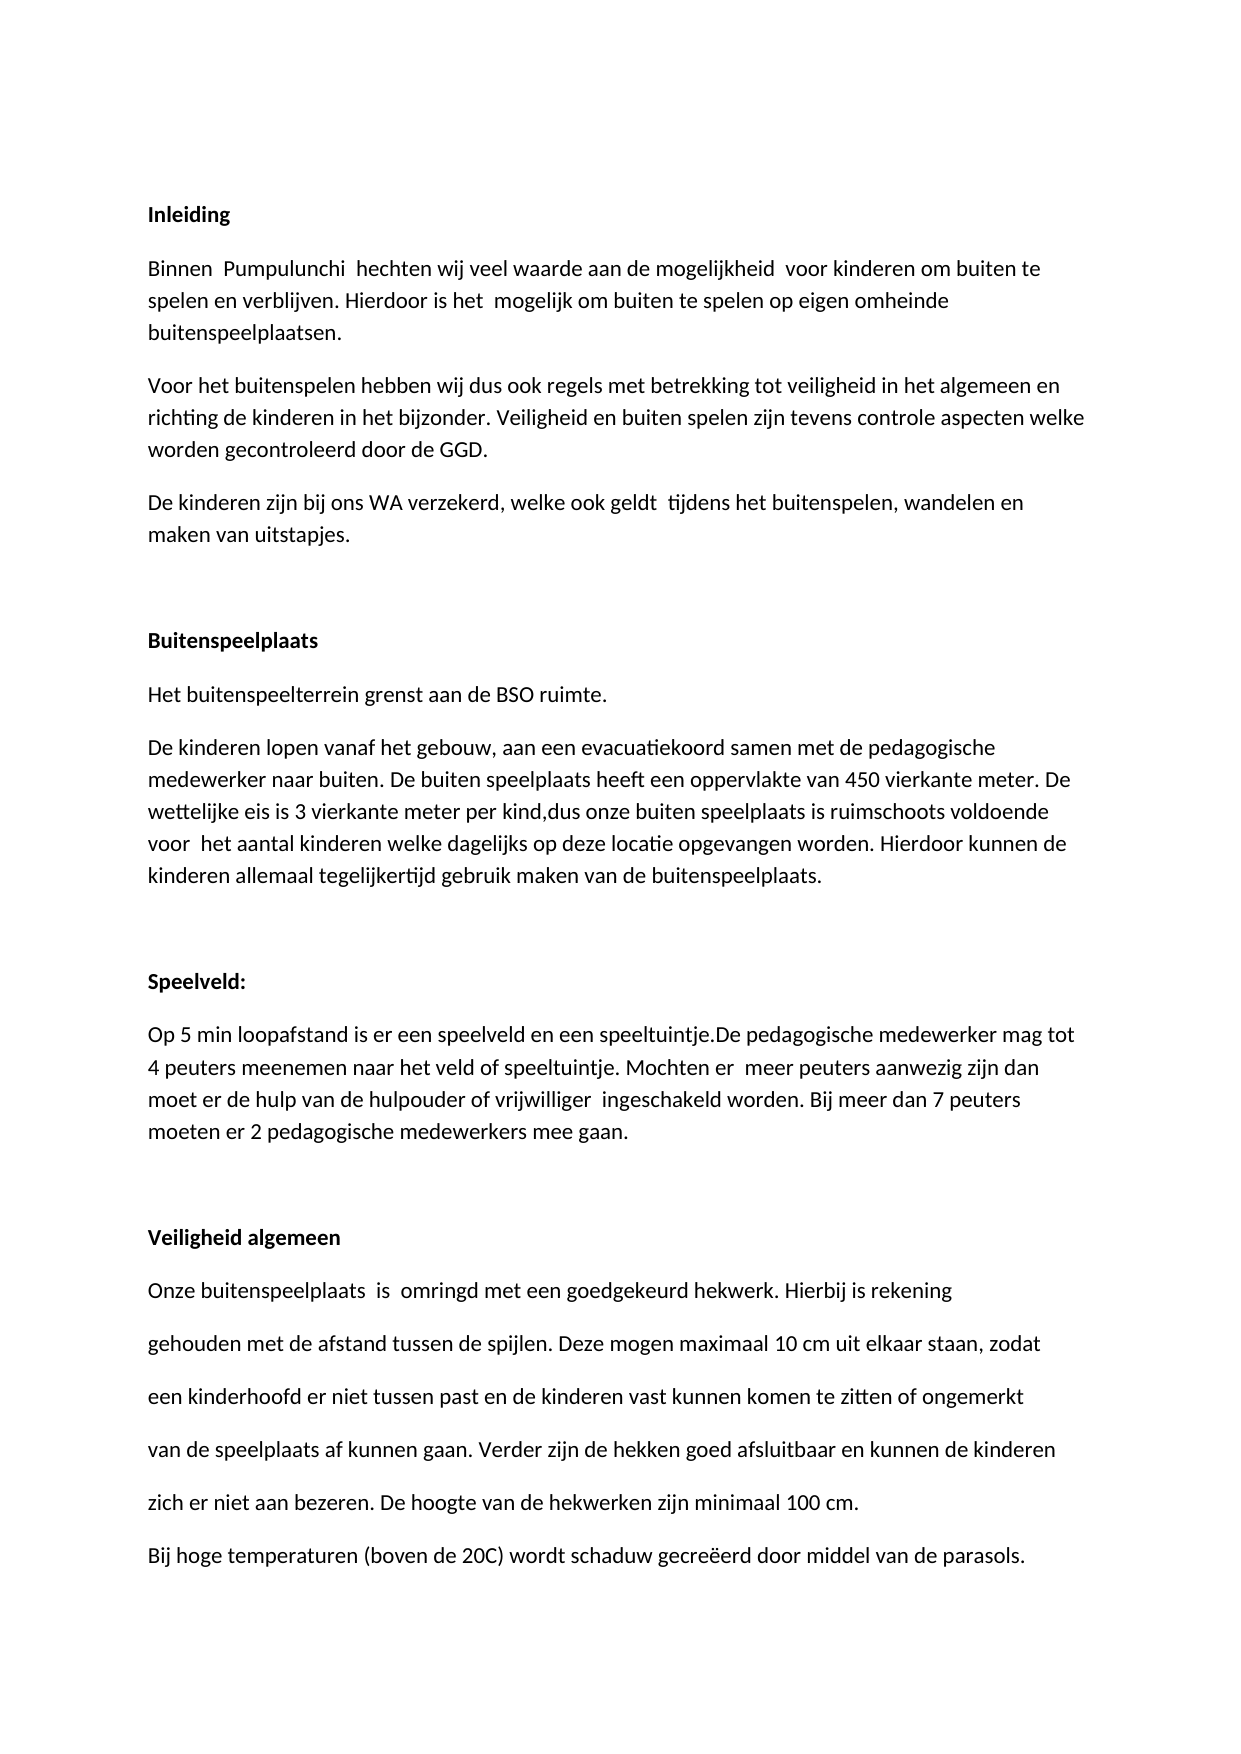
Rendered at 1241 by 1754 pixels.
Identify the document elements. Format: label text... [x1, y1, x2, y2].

text Voor het buitenspelen hebben wij dus ook regels met betrekking tot veiligheid in het algemeen en richting de kinderen in het bijzonder. Veiligheid en buiten spelen zijn tevens controle aspecten welke worden gecontroleerd door de GGD. [148, 371, 1093, 463]
text Speelveld: [148, 967, 1093, 996]
text van de speelplaats af kunnen gaan. Verder zijn de hekken goed afsluitbaar en kunnen de kinderen [148, 1435, 1093, 1463]
text Onze buitenspeelplaats is omringd met een goedgekeurd hekwerk. Hierbij is rekening [148, 1276, 1093, 1304]
text Op 5 min loopafstand is er een speelveld en een speeltuintje.De pedagogische medewerker mag tot 4 peuters meenemen naar het veld of speeltuintje. Mochten er meer peuters aanwezig zijn dan moet er de hulp van de hulpouder of vrijwilliger ingeschakeld worden. Bij meer dan 7 peuters moeten er 2 pedagogische medewerkers mee gaan. [148, 1021, 1093, 1145]
text Het buitenspeelterrein grenst aan de BSO ruimte. [148, 680, 1093, 708]
text een kinderhoofd er niet tussen past en de kinderen vast kunnen komen te zitten of ongemerkt [148, 1382, 1093, 1410]
text Buitenspeelplaats [148, 627, 1093, 655]
text Inleiding [148, 201, 1093, 229]
text Binnen Pumpulunchi hechten wij veel waarde aan de mogelijkheid voor kinderen om buiten te spelen en verblijven. Hierdoor is het mogelijk om buiten te spelen op eigen omheinde buitenspeelplaatsen. [148, 254, 1093, 346]
text De kinderen lopen vanaf het gebouw, aan een evacuatiekoord samen met de pedagogische medewerker naar buiten. De buiten speelplaats heeft een oppervlakte van 450 vierkante meter. De wettelijke eis is 3 vierkante meter per kind,dus onze buiten speelplaats is ruimschoots voldoende voor het aantal kinderen welke dagelijks op deze locatie opgevangen worden. Hierdoor kunnen de kinderen allemaal tegelijkertijd gebruik maken van de buitenspeelplaats. [148, 733, 1093, 889]
text Bij hoge temperaturen (boven de 20C) wordt schaduw gecreëerd door middel van de parasols. [148, 1541, 1093, 1569]
text zich er niet aan bezeren. De hoogte van de hekwerken zijn minimaal 100 cm. [148, 1488, 1093, 1516]
text De kinderen zijn bij ons WA verzekerd, welke ook geldt tijdens het buitenspelen, wandelen en maken van uitstapjes. [148, 488, 1093, 549]
text gehouden met de afstand tussen de spijlen. Deze mogen maximaal 10 cm uit elkaar staan, zodat [148, 1329, 1093, 1357]
text Veiligheid algemeen [148, 1223, 1093, 1251]
